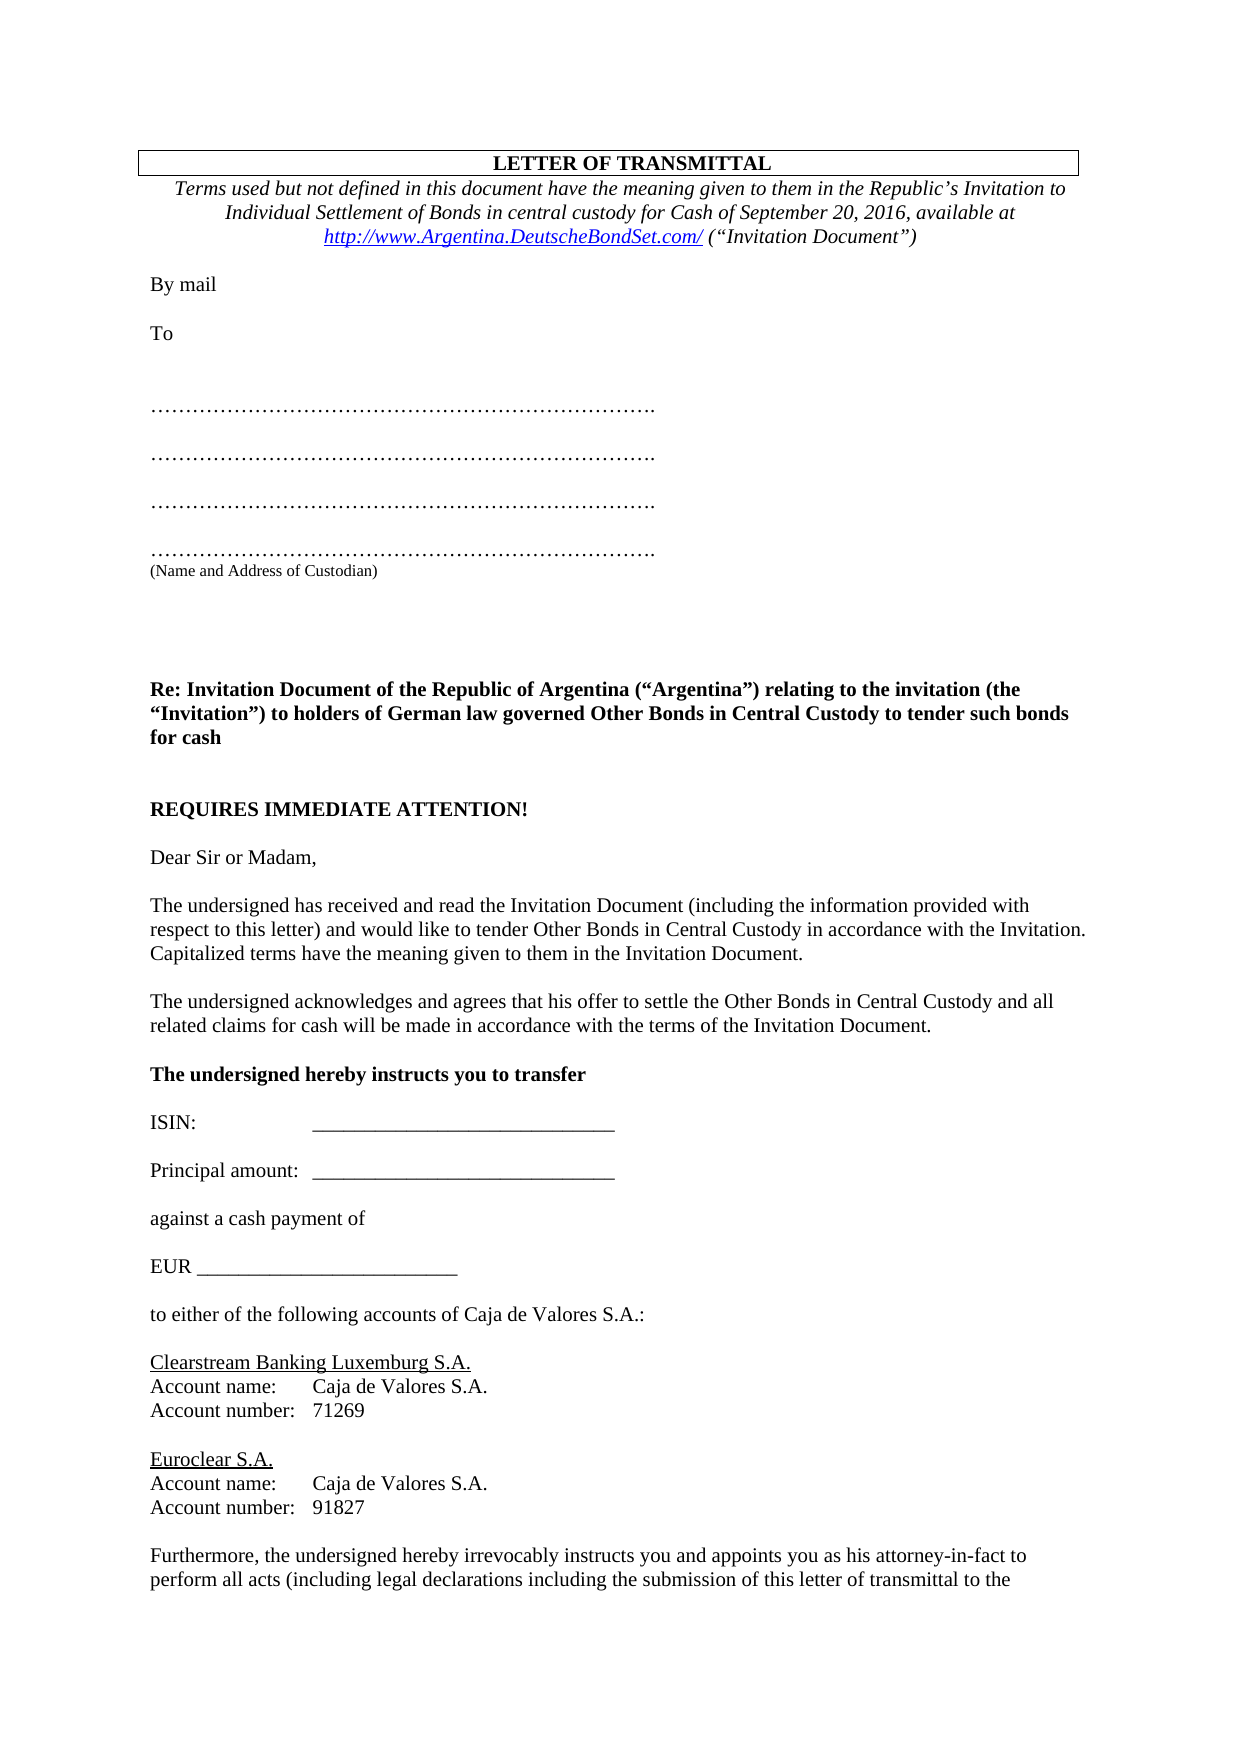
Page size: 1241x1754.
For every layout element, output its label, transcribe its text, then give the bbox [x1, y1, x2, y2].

text ISIN: _____________________________ [150, 1110, 1090, 1134]
text EUR _________________________ [150, 1254, 1090, 1278]
text To [150, 321, 1090, 344]
text The undersigned hereby instructs you to transfer [150, 1062, 1090, 1086]
text ………………………………………………………………. [150, 393, 1090, 417]
text Dear Sir or Madam, [150, 845, 1090, 869]
text Principal amount: _____________________________ [150, 1158, 1090, 1182]
text Account number: 91827 [150, 1495, 1090, 1519]
text Account name: Caja de Valores S.A. [150, 1374, 1090, 1398]
text Re: Invitation Document of the Republic of Argentina (“Argentina”) relating to the invitation (the “Invitation”) to holders of German law governed Other Bonds in Central Custody to tender such bonds for cash [150, 677, 1090, 749]
text against a cash payment of [150, 1206, 1090, 1230]
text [150, 1543, 1090, 1591]
text Clearstream Banking Luxemburg S.A. [150, 1350, 1090, 1374]
text The undersigned acknowledges and agrees that his offer to settle the Other Bonds in Central Custody and all related claims for cash will be made in accordance with the terms of the Invitation Document. [150, 989, 1090, 1037]
text By mail [150, 272, 1090, 296]
text Terms used but not defined in this document have the meaning given to them in the Republic’s Invitation to Individual Settlement of Bonds in central custody for Cash of September 20, 2016, available at http://www.Argentina.DeutscheBondSet.com/ (“Invitation Document”) [150, 176, 1090, 248]
table_header LETTER OF TRANSMITTAL [139, 151, 1078, 175]
text Euroclear S.A. [150, 1447, 1090, 1471]
text ………………………………………………………………. [150, 441, 1090, 465]
text REQUIRES IMMEDIATE ATTENTION! [150, 797, 1090, 821]
text The undersigned has received and read the Invitation Document (including the information provided with respect to this letter) and would like to tender Other Bonds in Central Custody in accordance with the Invitation. Capitalized terms have the meaning given to them in the Invitation Document. [150, 893, 1090, 965]
text to either of the following accounts of Caja de Valores S.A.: [150, 1302, 1090, 1326]
text (Name and Address of Custodian) [150, 561, 1090, 580]
text ………………………………………………………………. [150, 537, 1090, 561]
text Account name: Caja de Valores S.A. [150, 1471, 1090, 1495]
text ………………………………………………………………. [150, 489, 1090, 513]
text Account number: 71269 [150, 1398, 1090, 1422]
